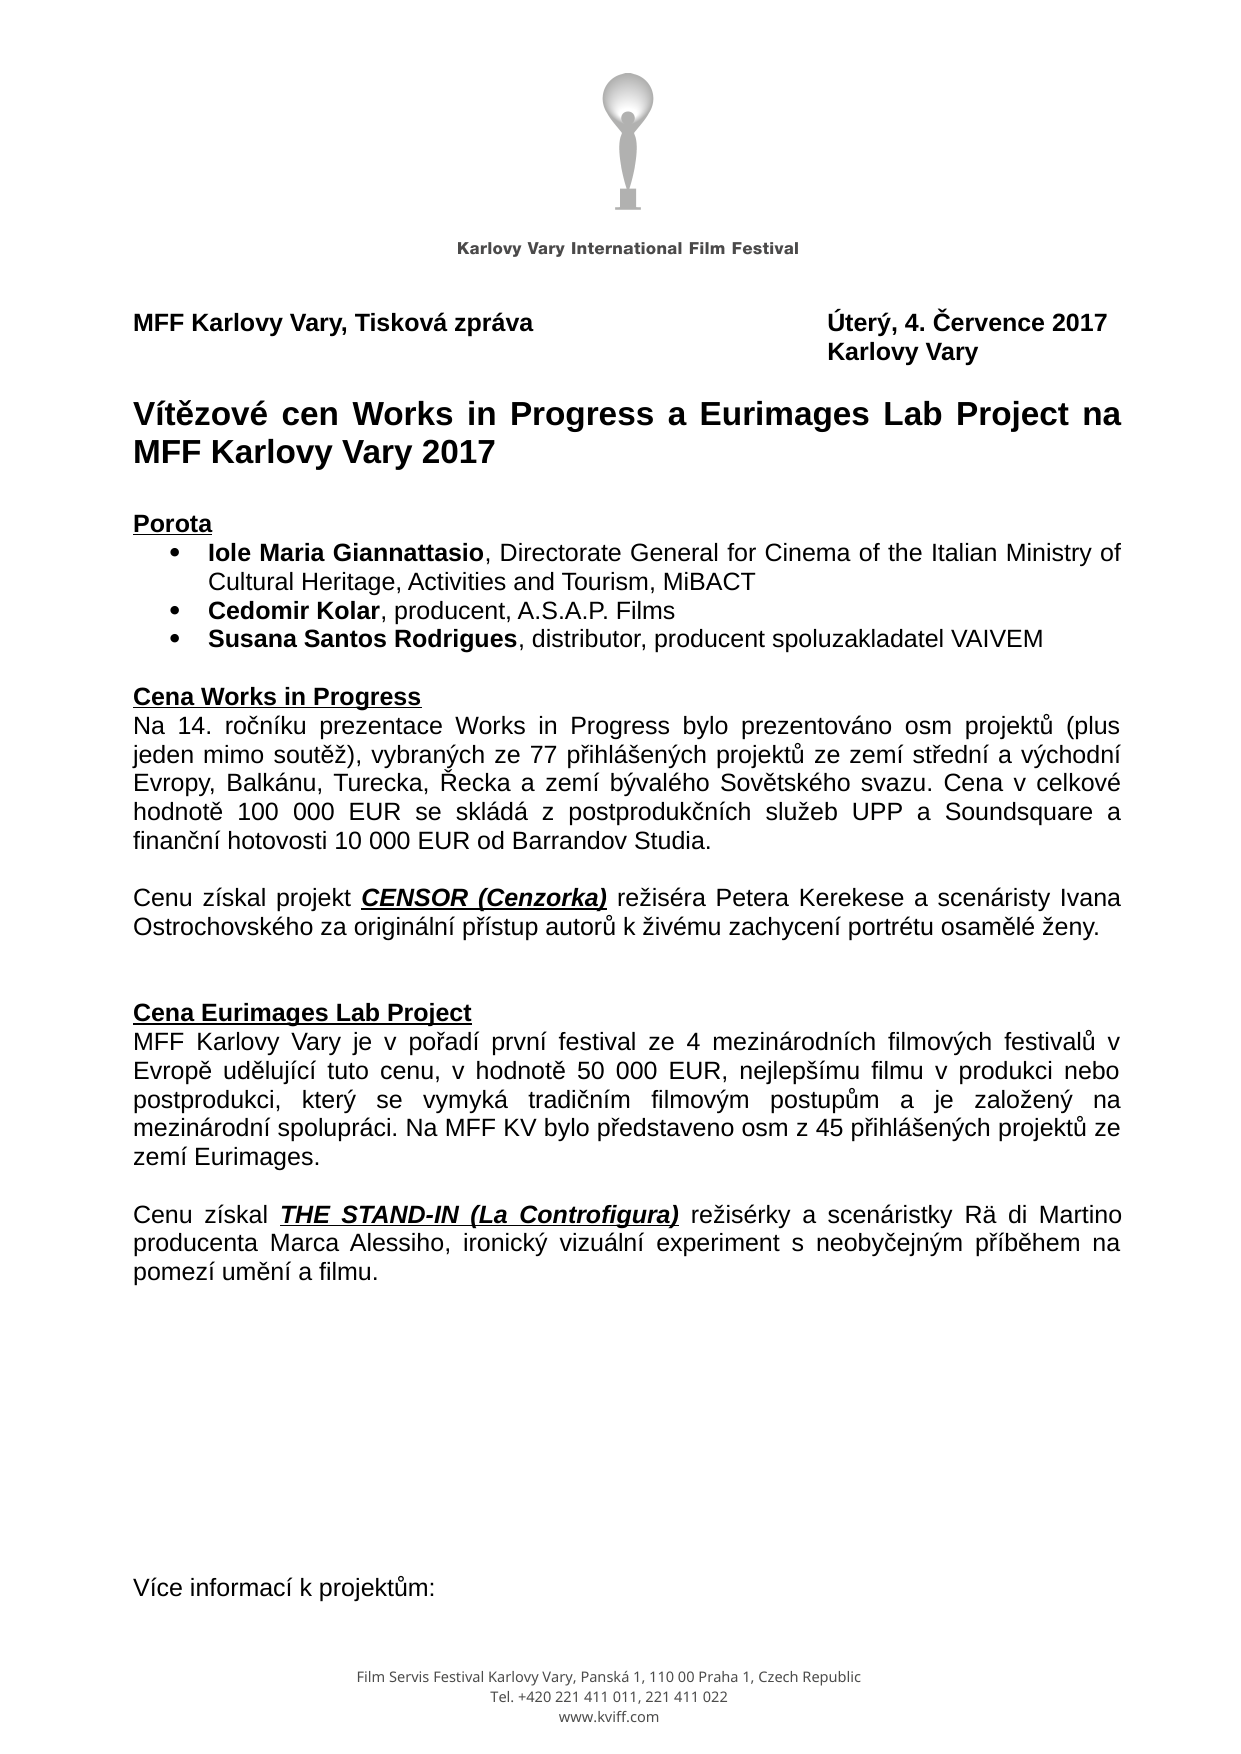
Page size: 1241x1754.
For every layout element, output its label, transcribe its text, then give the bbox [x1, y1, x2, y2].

text Více informací k projektům: [133, 1573, 1122, 1602]
list Susana Santos Rodrigues, distributor, producent spoluzakladatel VAIVEM [170, 624, 1122, 653]
text Cena Works in Progress [133, 682, 1122, 711]
text MFF Karlovy Vary je v pořadí první festival ze 4 mezinárodních filmových festivalů v Evropě udělující tuto cenu, v hodnotě 50 000 EUR, nejlepšímu filmu v produkci nebo postprodukci, který se vymyká tradičním filmovým postupům a je založený na mezinárodní spolupráci. Na MFF KV bylo představeno osm z 45 přihlášených projektů ze zemí Eurimages. [133, 1027, 1122, 1171]
text Cenu získal THE STAND-IN (La Controfigura) režisérky a scenáristky Rä di Martino producenta Marca Alessiho, ironický vizuální experiment s neobyčejným příběhem na pomezí umění a filmu. [133, 1199, 1122, 1286]
text Cenu získal projekt CENSOR (Cenzorka) režiséra Petera Kerekese a scenáristy Ivana Ostrochovského za originální přístup autorů k živému zachycení portrétu osamělé ženy. [133, 883, 1122, 941]
list Cedomir Kolar, producent, A.S.A.P. Films [170, 596, 1122, 624]
text MFF Karlovy Vary, Tisková zpráva Úterý, 4. Července 2017 [133, 308, 1122, 336]
text Karlovy Vary [133, 336, 1122, 365]
text Vítězové cen Works in Progress a Eurimages Lab Project na MFF Karlovy Vary 2017 [133, 394, 1122, 471]
text Porota [133, 509, 1122, 538]
picture [384, 73, 871, 260]
list Iole Maria Giannattasio, Directorate General for Cinema of the Italian Ministry of Cultural Heritage, Activities and Tourism, MiBACT [170, 538, 1122, 596]
text Cena Eurimages Lab Project [133, 998, 1122, 1027]
text Na 14. ročníku prezentace Works in Progress bylo prezentováno osm projektů (plus jeden mimo soutěž), vybraných ze 77 přihlášených projektů ze zemí střední a východní Evropy, Balkánu, Turecka, Řecka a zemí bývalého Sovětského svazu. Cena v celkové hodnotě 100 000 EUR se skládá z postprodukčních služeb UPP a Soundsquare a finanční hotovosti 10 000 EUR od Barrandov Studia. [133, 711, 1122, 854]
